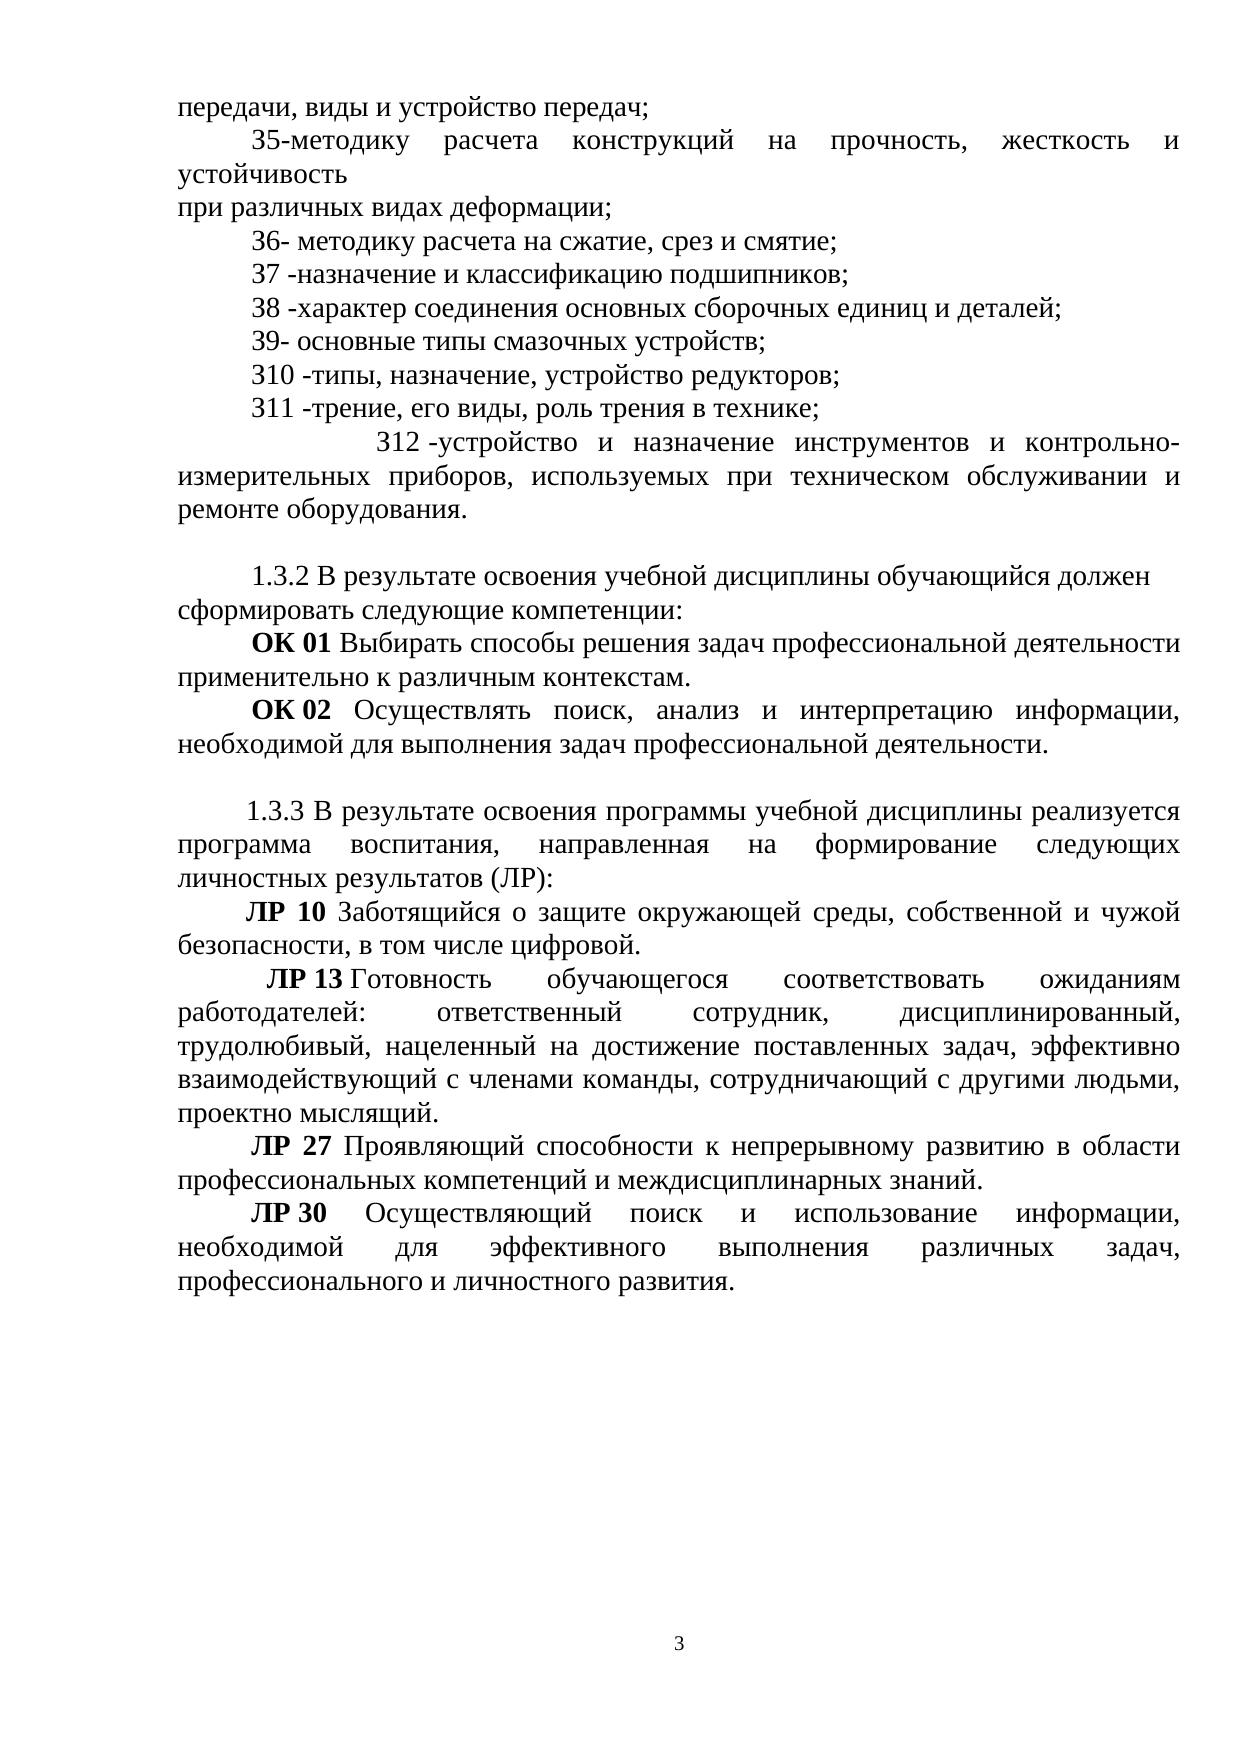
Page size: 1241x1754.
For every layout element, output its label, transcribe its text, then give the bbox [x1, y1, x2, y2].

text 1.3.3 В результате освоения программы учебной дисциплины реализуется программа воспитания, направленная на формирование следующих личностных результатов (ЛР): [177, 793, 1181, 894]
text З8 -характер соединения основных сборочных единиц и деталей; [177, 290, 1181, 323]
text 1.3.2 В результате освоения учебной дисциплины обучающийся должен сформировать следующие компетенции: [177, 558, 1181, 625]
text ЛР 30 Осуществляющий поиск и использование информации, необходимой для эффективного выполнения различных задач, профессионального и личностного развития. [177, 1196, 1181, 1296]
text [177, 89, 1181, 122]
text З10 -типы, назначение, устройство редукторов; [177, 357, 1181, 391]
text ОК 02 Осуществлять поиск, анализ и интерпретацию информации, необходимой для выполнения задач профессиональной деятельности. [177, 692, 1181, 759]
text ЛР 13 Готовность обучающегося соответствовать ожиданиям работодателей: ответственный сотрудник, дисциплинированный, трудолюбивый, нацеленный на достижение поставленных задач, эффективно взаимодействующий с членами команды, сотрудничающий с другими людьми, проектно мыслящий. [177, 961, 1181, 1128]
text З7 -назначение и классификацию подшипников; [177, 256, 1181, 290]
text ЛР 10 Заботящийся о защите окружающей среды, собственной и чужой безопасности, в том числе цифровой. [177, 894, 1181, 961]
text ЛР 27 Проявляющий способности к непрерывному развитию в области профессиональных компетенций и междисциплинарных знаний. [177, 1128, 1181, 1196]
text З12 -устройство и назначение инструментов и контрольно-измерительных приборов, используемых при техническом обслуживании и ремонте оборудования. [177, 424, 1181, 525]
text З11 -трение, его виды, роль трения в технике; [177, 391, 1181, 424]
text З6- методику расчета на сжатие, срез и смятие; [177, 223, 1181, 256]
text З9- основные типы смазочных устройств; [177, 323, 1181, 357]
text З5-методику расчета конструкций на прочность, жесткость и устойчивость при различных видах деформации; [177, 122, 1181, 223]
text ОК 01 Выбирать способы решения задач профессиональной деятельности применительно к различным контекстам. [177, 625, 1181, 692]
